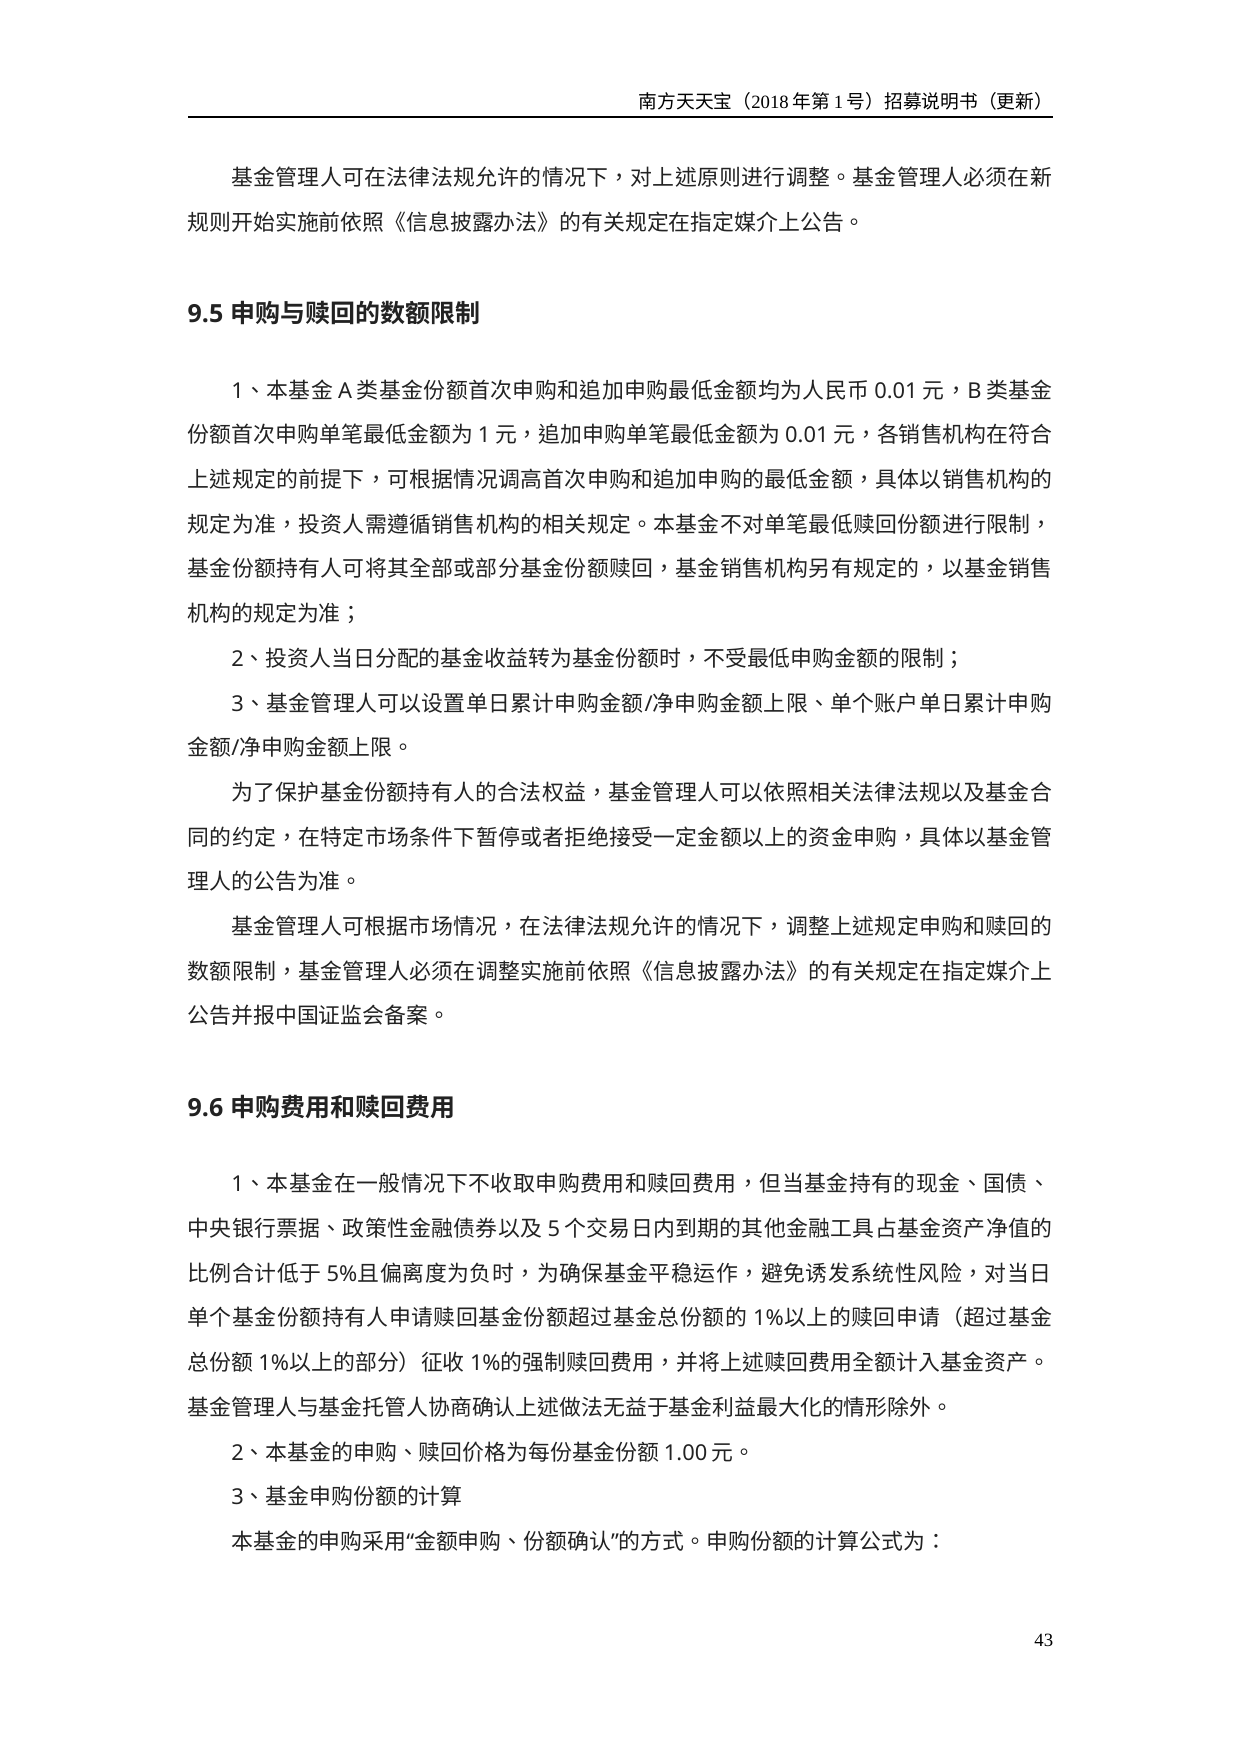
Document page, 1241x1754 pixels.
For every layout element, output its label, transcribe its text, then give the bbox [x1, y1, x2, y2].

text 2、投资人当日分配的基金收益转为基金份额时，不受最低申购金额的限制； [187, 643, 1053, 673]
text 基金管理人可在法律法规允许的情况下，对上述原则进行调整。基金管理人必须在新规则开始实施前依照《信息披露办法》的有关规定在指定媒介上公告。 [187, 162, 1053, 236]
text 9.6 申购费用和赎回费用 [187, 1074, 1053, 1139]
text 2、本基金的申购、赎回价格为每份基金份额1.00元。 [187, 1436, 1053, 1466]
text 1、本基金在一般情况下不收取申购费用和赎回费用，但当基金持有的现金、国债、中央银行票据、政策性金融债券以及5个交易日内到期的其他金融工具占基金资产净值的比例合计低于5%且偏离度为负时，为确保基金平稳运作，避免诱发系统性风险，对当日单个基金份额持有人申请赎回基金份额超过基金总份额的1%以上的赎回申请（超过基金总份额1%以上的部分）征收1%的强制赎回费用，并将上述赎回费用全额计入基金资产。基金管理人与基金托管人协商确认上述做法无益于基金利益最大化的情形除外。 [187, 1168, 1053, 1422]
text 3、基金申购份额的计算 [187, 1481, 1053, 1511]
text 1、本基金A类基金份额首次申购和追加申购最低金额均为人民币0.01元，B类基金份额首次申购单笔最低金额为1元，追加申购单笔最低金额为0.01元，各销售机构在符合上述规定的前提下，可根据情况调高首次申购和追加申购的最低金额，具体以销售机构的规定为准，投资人需遵循销售机构的相关规定。本基金不对单笔最低赎回份额进行限制，基金份额持有人可将其全部或部分基金份额赎回，基金销售机构另有规定的，以基金销售机构的规定为准； [187, 375, 1053, 628]
text 为了保护基金份额持有人的合法权益，基金管理人可以依照相关法律法规以及基金合同的约定，在特定市场条件下暂停或者拒绝接受一定金额以上的资金申购，具体以基金管理人的公告为准。 [187, 777, 1053, 896]
text 9.5 申购与赎回的数额限制 [187, 281, 1053, 346]
text 本基金的申购采用“金额申购、份额确认”的方式。申购份额的计算公式为： [187, 1526, 1053, 1556]
text 基金管理人可根据市场情况，在法律法规允许的情况下，调整上述规定申购和赎回的数额限制，基金管理人必须在调整实施前依照《信息披露办法》的有关规定在指定媒介上公告并报中国证监会备案。 [187, 911, 1053, 1030]
text 3、基金管理人可以设置单日累计申购金额/净申购金额上限、单个账户单日累计申购金额/净申购金额上限。 [187, 687, 1053, 762]
